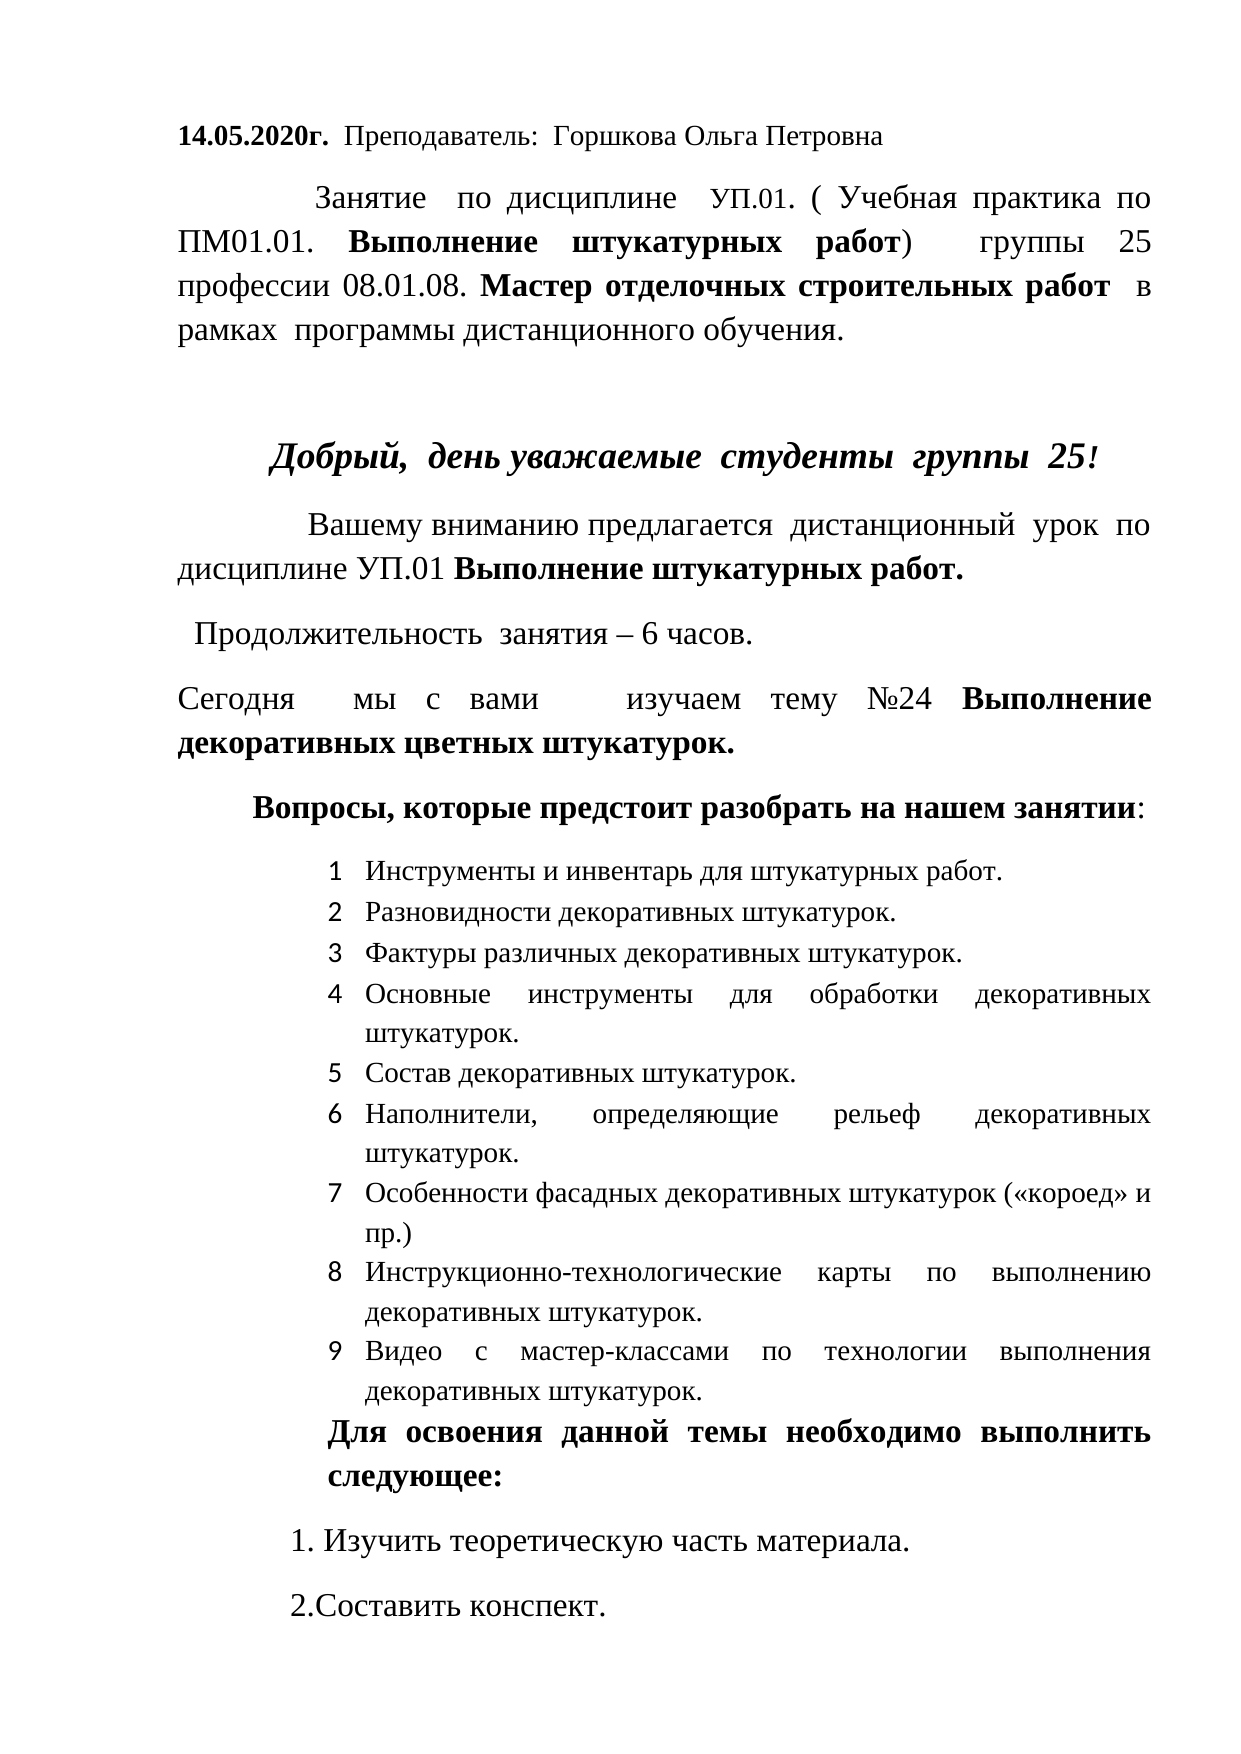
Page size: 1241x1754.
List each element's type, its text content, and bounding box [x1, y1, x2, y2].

list Видео с мастер-классами по технологии выполнения декоративных штукатурок. [327, 1332, 1152, 1407]
list Для освоения данной темы необходимо выполнить следующее: [327, 1412, 1152, 1494]
text Сегодня мы с вами изучаем тему №24 Выполнение декоративных цветных штукатурок. [177, 678, 1152, 761]
list Фактуры различных декоративных штукатурок. [327, 934, 1152, 969]
list Наполнители, определяющие рельеф декоративных штукатурок. [327, 1095, 1152, 1169]
list Разновидности декоративных штукатурок. [327, 893, 1152, 929]
list Основные инструменты для обработки декоративных штукатурок. [327, 975, 1152, 1049]
text Вопросы, которые предстоит разобрать на нашем занятии: [177, 787, 1152, 826]
text 1. Изучить теоретическую часть материала. [290, 1521, 1152, 1559]
text 2.Составить конспект. [290, 1586, 1152, 1624]
list Инструменты и инвентарь для штукатурных работ. [327, 852, 1152, 888]
text Занятие по дисциплине УП.01. ( Учебная практика по ПМ01.01. Выполнение штукатурных работ) группы 25 профессии 08.01.08. Мастер отделочных строительных работ в рамках программы дистанционного обучения. [177, 177, 1152, 348]
list Состав декоративных штукатурок. [327, 1054, 1152, 1090]
text Вашему вниманию предлагается дистанционный урок по дисциплине УП.01 Выполнение штукатурных работ. [177, 504, 1152, 587]
list Особенности фасадных декоративных штукатурок («короед» и пр.) [327, 1174, 1152, 1248]
text Добрый, день уважаемые студенты группы 25! [177, 434, 1152, 477]
list Инструкционно-технологические карты по выполнению декоративных штукатурок. [327, 1253, 1152, 1327]
text Продолжительность занятия – 6 часов. [177, 613, 1152, 652]
text 14.05.2020г. Преподаватель: Горшкова Ольга Петровна [177, 118, 1152, 152]
